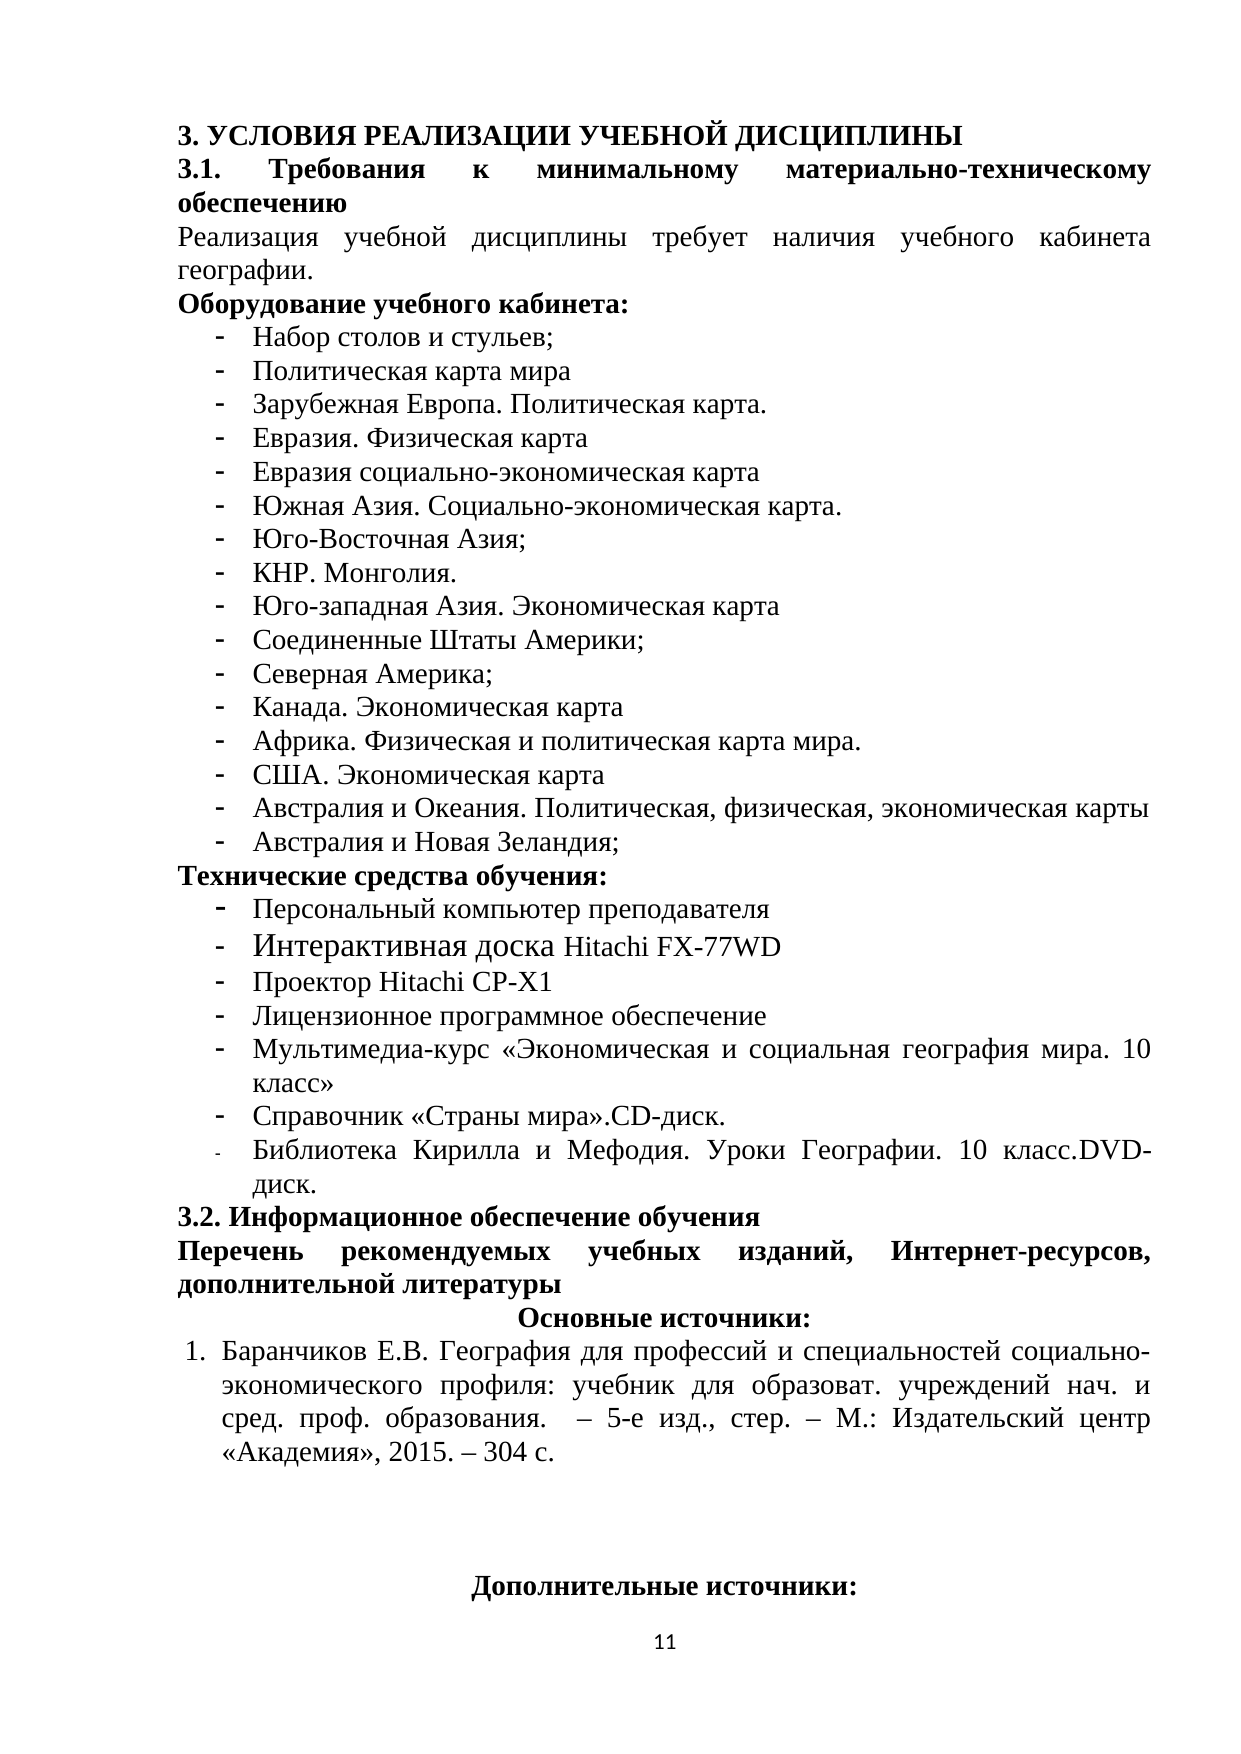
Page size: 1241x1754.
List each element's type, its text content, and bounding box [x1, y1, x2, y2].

list Проектор Hitachi CP-X1 [215, 964, 1152, 998]
text 3.2. Информационное обеспечение обучения [177, 1199, 1152, 1233]
list Евразия. Физическая карта [215, 420, 1152, 454]
list Южная Азия. Социально-экономическая карта. [215, 488, 1152, 521]
list Набор столов и стульев; [215, 319, 1152, 353]
list Австралия и Новая Зеландия; [215, 824, 1152, 858]
list КНР. Монголия. [215, 555, 1152, 588]
list Политическая карта мира [215, 353, 1152, 387]
text Основные источники: [177, 1300, 1152, 1333]
list Справочник «Страны мира».СD-диск. [215, 1098, 1152, 1132]
text 3.1. Требования к минимальному материально-техническому обеспечению [177, 152, 1152, 219]
list Северная Америка; [215, 656, 1152, 689]
text Дополнительные источники: [177, 1568, 1152, 1602]
list Юго-Восточная Азия; [215, 521, 1152, 555]
list Баранчиков Е.В. География для профессий и специальностей социально-экономического профиля: учебник для образоват. учреждений нач. и сред. проф. образования. – 5-е изд., стер. – М.: Издательский центр «Академия», 2015. – 304 с. [184, 1333, 1152, 1468]
list Соединенные Штаты Америки; [215, 622, 1152, 656]
list Мультимедиа-курс «Экономическая и социальная география мира. 10 класс» [215, 1031, 1152, 1098]
list Интерактивная доска Hitachi FX-77WD [215, 926, 1152, 964]
text 3. условия реализации УЧЕБНОЙ дисциплины [177, 118, 1152, 152]
text Технические средства обучения: [177, 858, 1152, 891]
text Оборудование учебного кабинета: [177, 286, 1152, 319]
list Лицензионное программное обеспечение [215, 998, 1152, 1031]
list Канада. Экономическая карта [215, 689, 1152, 723]
text Перечень рекомендуемых учебных изданий, Интернет-ресурсов, дополнительной литературы [177, 1233, 1152, 1300]
list Юго-западная Азия. Экономическая карта [215, 588, 1152, 622]
text Реализация учебной дисциплины требует наличия учебного кабинета географии. [177, 219, 1152, 286]
list Африка. Физическая и политическая карта мира. [215, 723, 1152, 757]
list Зарубежная Европа. Политическая карта. [215, 387, 1152, 420]
list Библиотека Кирилла и Мефодия. Уроки Географии. 10 класс.DVD-диск. [215, 1132, 1152, 1199]
list Австралия и Океания. Политическая, физическая, экономическая карты [215, 790, 1152, 824]
list Персональный компьютер преподавателя [215, 891, 1152, 926]
list США. Экономическая карта [215, 757, 1152, 790]
list Евразия социально-экономическая карта [215, 454, 1152, 488]
